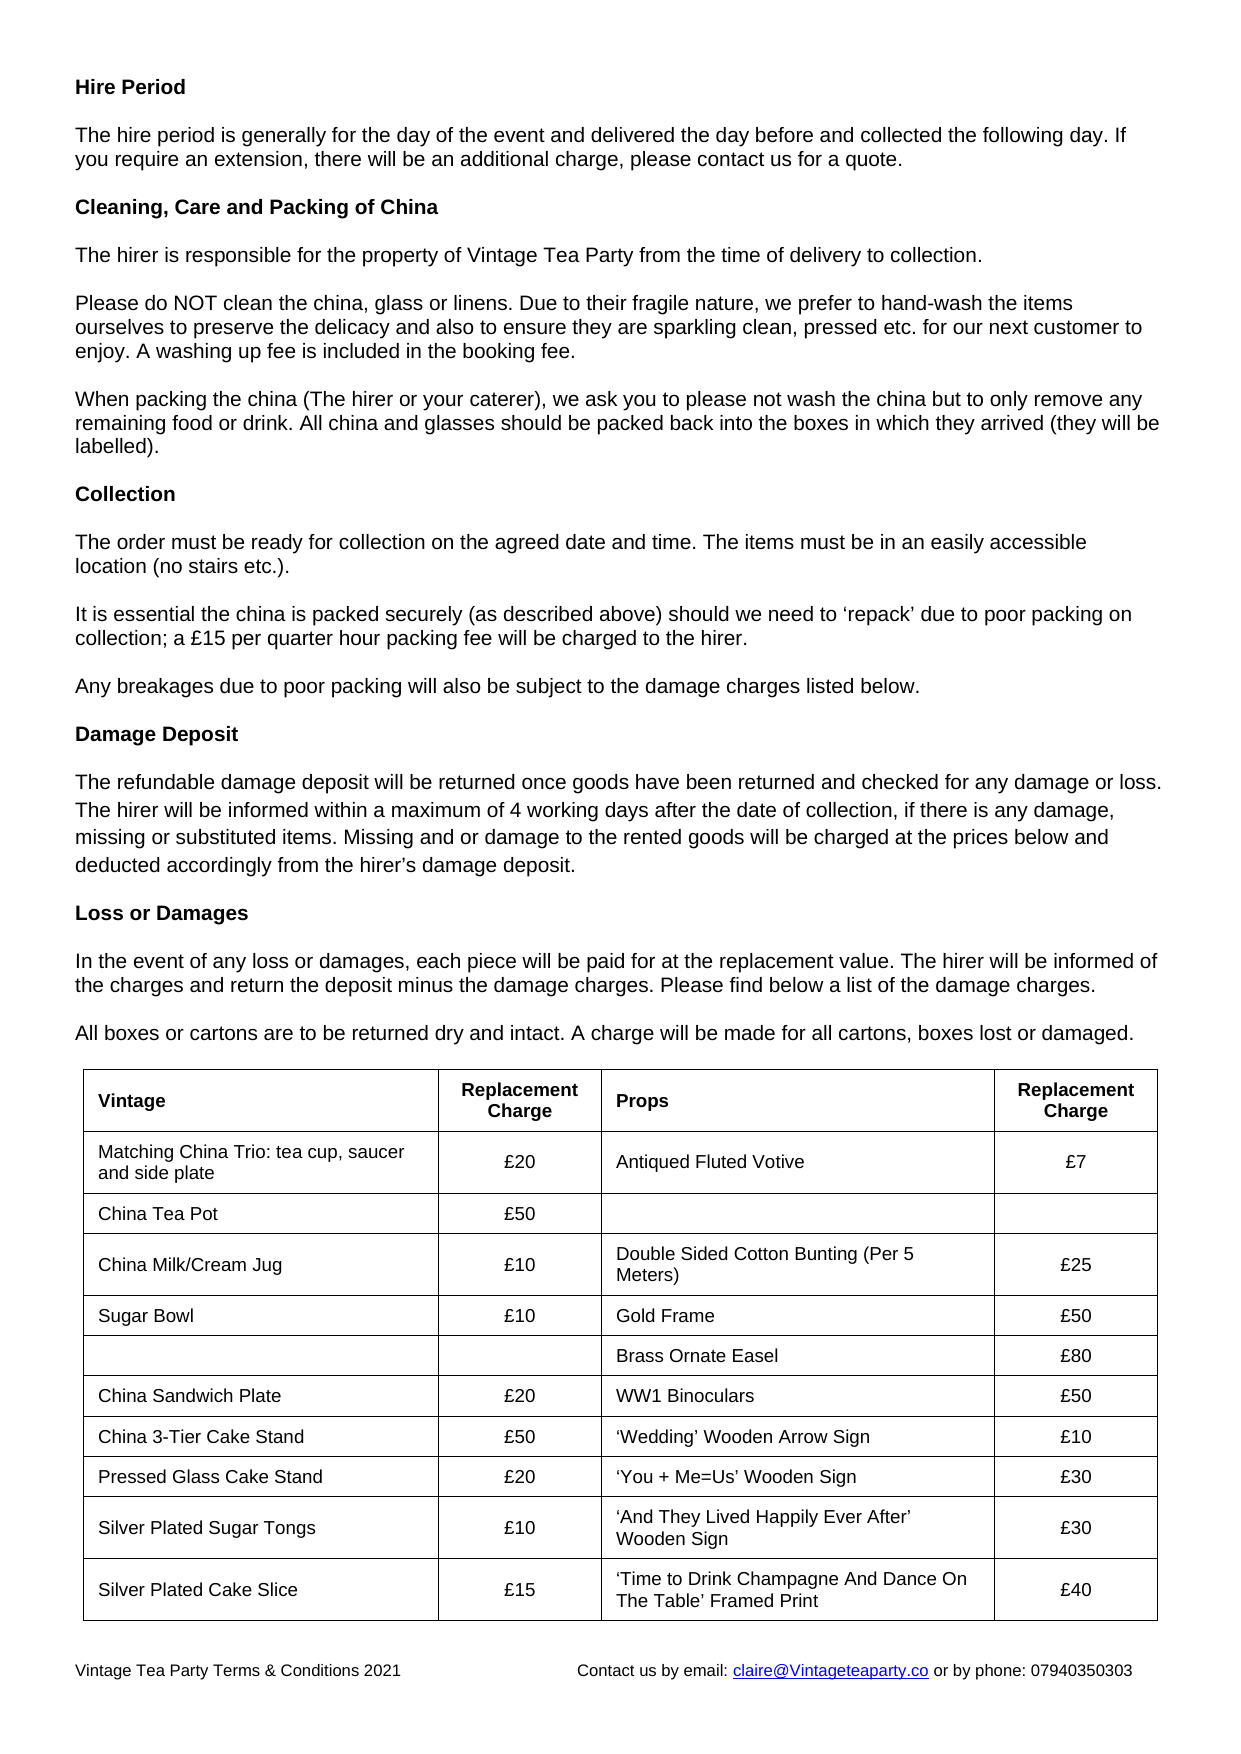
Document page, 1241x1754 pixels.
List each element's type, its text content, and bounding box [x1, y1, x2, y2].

table_cell £20 [439, 1457, 601, 1496]
table_cell £7 [995, 1132, 1157, 1192]
table_header Props [602, 1070, 994, 1131]
table_cell Pressed Glass Cake Stand [84, 1457, 438, 1496]
text The hirer is responsible for the property of Vintage Tea Party from the time of delivery to collection. [75, 243, 1165, 267]
text Hire Period [75, 75, 1165, 99]
table_cell ‘Time to Drink Champagne And Dance On The Table’ Framed Print [602, 1559, 994, 1620]
table_cell ‘You + Me=Us’ Wooden Sign [602, 1457, 994, 1496]
text Loss or Damages [75, 901, 1165, 925]
table_cell £10 [439, 1296, 601, 1335]
text When packing the china (The hirer or your caterer), we ask you to please not wash the china but to only remove any remaining food or drink. All china and glasses should be packed back into the boxes in which they arrived (they will be labelled). [75, 386, 1165, 458]
table_cell [439, 1336, 601, 1375]
text Collection [75, 482, 1165, 506]
table_cell £50 [995, 1376, 1157, 1416]
text Damage Deposit [75, 722, 1165, 746]
table_cell China 3-Tier Cake Stand [84, 1417, 438, 1456]
table_cell £15 [439, 1559, 601, 1620]
table_cell Double Sided Cotton Bunting (Per 5 Meters) [602, 1234, 994, 1295]
text Any breakages due to poor packing will also be subject to the damage charges listed below. [75, 674, 1165, 698]
table_cell [602, 1194, 994, 1233]
table_cell Gold Frame [602, 1296, 994, 1335]
table_header Replacement Charge [439, 1070, 601, 1131]
table_cell ‘And They Lived Happily Ever After’ Wooden Sign [602, 1497, 994, 1558]
text In the event of any loss or damages, each piece will be paid for at the replacement value. The hirer will be informed of the charges and return the deposit minus the damage charges. Please find below a list of the damage charges. [75, 949, 1165, 997]
table_cell £10 [439, 1497, 601, 1558]
table_cell £30 [995, 1457, 1157, 1496]
table_cell ‘Wedding’ Wooden Arrow Sign [602, 1417, 994, 1456]
table_cell China Sandwich Plate [84, 1376, 438, 1416]
text The refundable damage deposit will be returned once goods have been returned and checked for any damage or loss. The hirer will be informed within a maximum of 4 working days after the date of collection, if there is any damage, missing or substituted items. Missing and or damage to the rented goods will be charged at the prices below and deducted accordingly from the hirer’s damage deposit. [75, 770, 1165, 877]
table_cell [84, 1336, 438, 1375]
table_cell £10 [439, 1234, 601, 1295]
table_cell China Tea Pot [84, 1194, 438, 1233]
table_cell £80 [995, 1336, 1157, 1375]
table_cell Sugar Bowl [84, 1296, 438, 1335]
table_cell £20 [439, 1376, 601, 1416]
text The order must be ready for collection on the agreed date and time. The items must be in an easily accessible location (no stairs etc.). [75, 530, 1165, 578]
table_cell Antiqued Fluted Votive [602, 1132, 994, 1192]
table_cell £40 [995, 1559, 1157, 1620]
text It is essential the china is packed securely (as described above) should we need to ‘repack’ due to poor packing on collection; a £15 per quarter hour packing fee will be charged to the hirer. [75, 602, 1165, 650]
text Cleaning, Care and Packing of China [75, 195, 1165, 219]
table_cell Matching China Trio: tea cup, saucer and side plate [84, 1132, 438, 1192]
table_cell WW1 Binoculars [602, 1376, 994, 1416]
table_cell [995, 1194, 1157, 1233]
table_cell £50 [439, 1417, 601, 1456]
table_cell Silver Plated Sugar Tongs [84, 1497, 438, 1558]
table_cell £20 [439, 1132, 601, 1192]
table_header Replacement Charge [995, 1070, 1157, 1131]
table_cell Brass Ornate Easel [602, 1336, 994, 1375]
text Please do NOT clean the china, glass or linens. Due to their fragile nature, we prefer to hand-wash the items ourselves to preserve the delicacy and also to ensure they are sparkling clean, pressed etc. for our next customer to enjoy. A washing up fee is included in the booking fee. [75, 291, 1165, 362]
table_cell Silver Plated Cake Slice [84, 1559, 438, 1620]
table_cell China Milk/Cream Jug [84, 1234, 438, 1295]
text The hire period is generally for the day of the event and delivered the day before and collected the following day. If you require an extension, there will be an additional charge, please contact us for a quote. [75, 123, 1165, 171]
table_cell £50 [439, 1194, 601, 1233]
table_cell £50 [995, 1296, 1157, 1335]
text All boxes or cartons are to be returned dry and intact. A charge will be made for all cartons, boxes lost or damaged. [75, 1021, 1165, 1045]
table_cell £25 [995, 1234, 1157, 1295]
table_cell £10 [995, 1417, 1157, 1456]
table_cell £30 [995, 1497, 1157, 1558]
table_header Vintage [84, 1070, 438, 1131]
